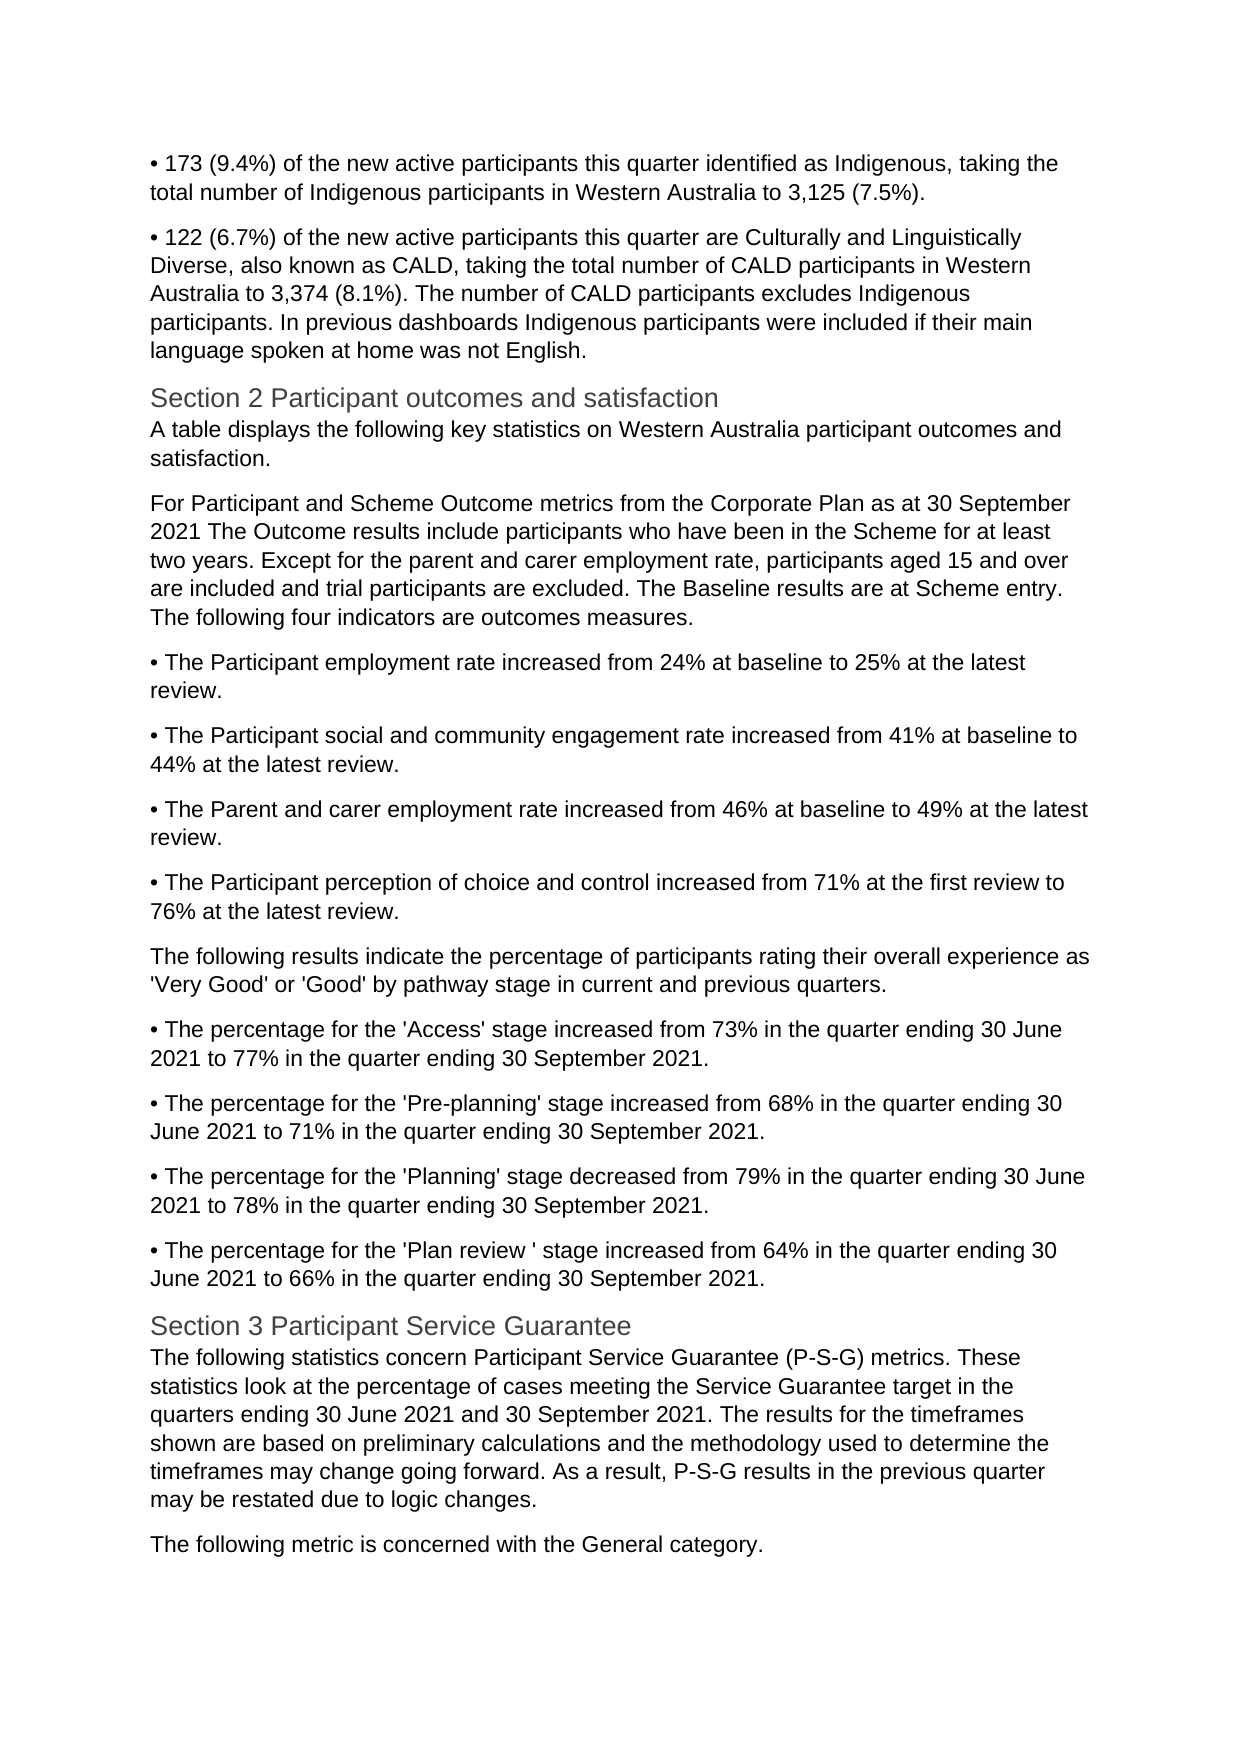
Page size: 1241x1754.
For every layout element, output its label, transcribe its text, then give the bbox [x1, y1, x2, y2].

text • The Participant social and community engagement rate increased from 41% at baseline to 44% at the latest review. [150, 722, 1090, 777]
subtitle Section 3 Participant Service Guarantee [150, 1310, 1090, 1342]
subtitle Section 2 Participant outcomes and satisfaction [150, 382, 1090, 414]
text • The percentage for the 'Access' stage increased from 73% in the quarter ending 30 June 2021 to 77% in the quarter ending 30 September 2021. [150, 1016, 1090, 1071]
text The following statistics concern Participant Service Guarantee (P-S-G) metrics. These statistics look at the percentage of cases meeting the Service Guarantee target in the quarters ending 30 June 2021 and 30 September 2021. The results for the timeframes shown are based on preliminary calculations and the methodology used to determine the timeframes may change going forward. As a result, P-S-G results in the previous quarter may be restated due to logic changes. [150, 1344, 1090, 1513]
text For Participant and Scheme Outcome metrics from the Corporate Plan as at 30 September 2021 The Outcome results include participants who have been in the Scheme for at least two years. Except for the parent and carer employment rate, participants aged 15 and over are included and trial participants are excluded. The Baseline results are at Scheme entry. The following four indicators are outcomes measures. [150, 490, 1090, 630]
text • The percentage for the 'Planning' stage decreased from 79% in the quarter ending 30 June 2021 to 78% in the quarter ending 30 September 2021. [150, 1163, 1090, 1218]
text • 122 (6.7%) of the new active participants this quarter are Culturally and Linguistically Diverse, also known as CALD, taking the total number of CALD participants in Western Australia to 3,374 (8.1%). The number of CALD participants excludes Indigenous participants. In previous dashboards Indigenous participants were included if their main language spoken at home was not English. [150, 223, 1090, 364]
text The following metric is concerned with the General category. [150, 1531, 1090, 1558]
text The following results indicate the percentage of participants rating their overall experience as 'Very Good' or 'Good' by pathway stage in current and previous quarters. [150, 943, 1090, 997]
text • The Participant employment rate increased from 24% at baseline to 25% at the latest review. [150, 648, 1090, 703]
text • The Parent and carer employment rate increased from 46% at baseline to 49% at the latest review. [150, 796, 1090, 850]
text • The percentage for the 'Pre-planning' stage increased from 68% in the quarter ending 30 June 2021 to 71% in the quarter ending 30 September 2021. [150, 1090, 1090, 1144]
text • 173 (9.4%) of the new active participants this quarter identified as Indigenous, taking the total number of Indigenous participants in Western Australia to 3,125 (7.5%). [150, 150, 1090, 205]
text • The Participant perception of choice and control increased from 71% at the first review to 76% at the latest review. [150, 869, 1090, 924]
text A table displays the following key statistics on Western Australia participant outcomes and satisfaction. [150, 416, 1090, 471]
text • The percentage for the 'Plan review ' stage increased from 64% in the quarter ending 30 June 2021 to 66% in the quarter ending 30 September 2021. [150, 1237, 1090, 1292]
